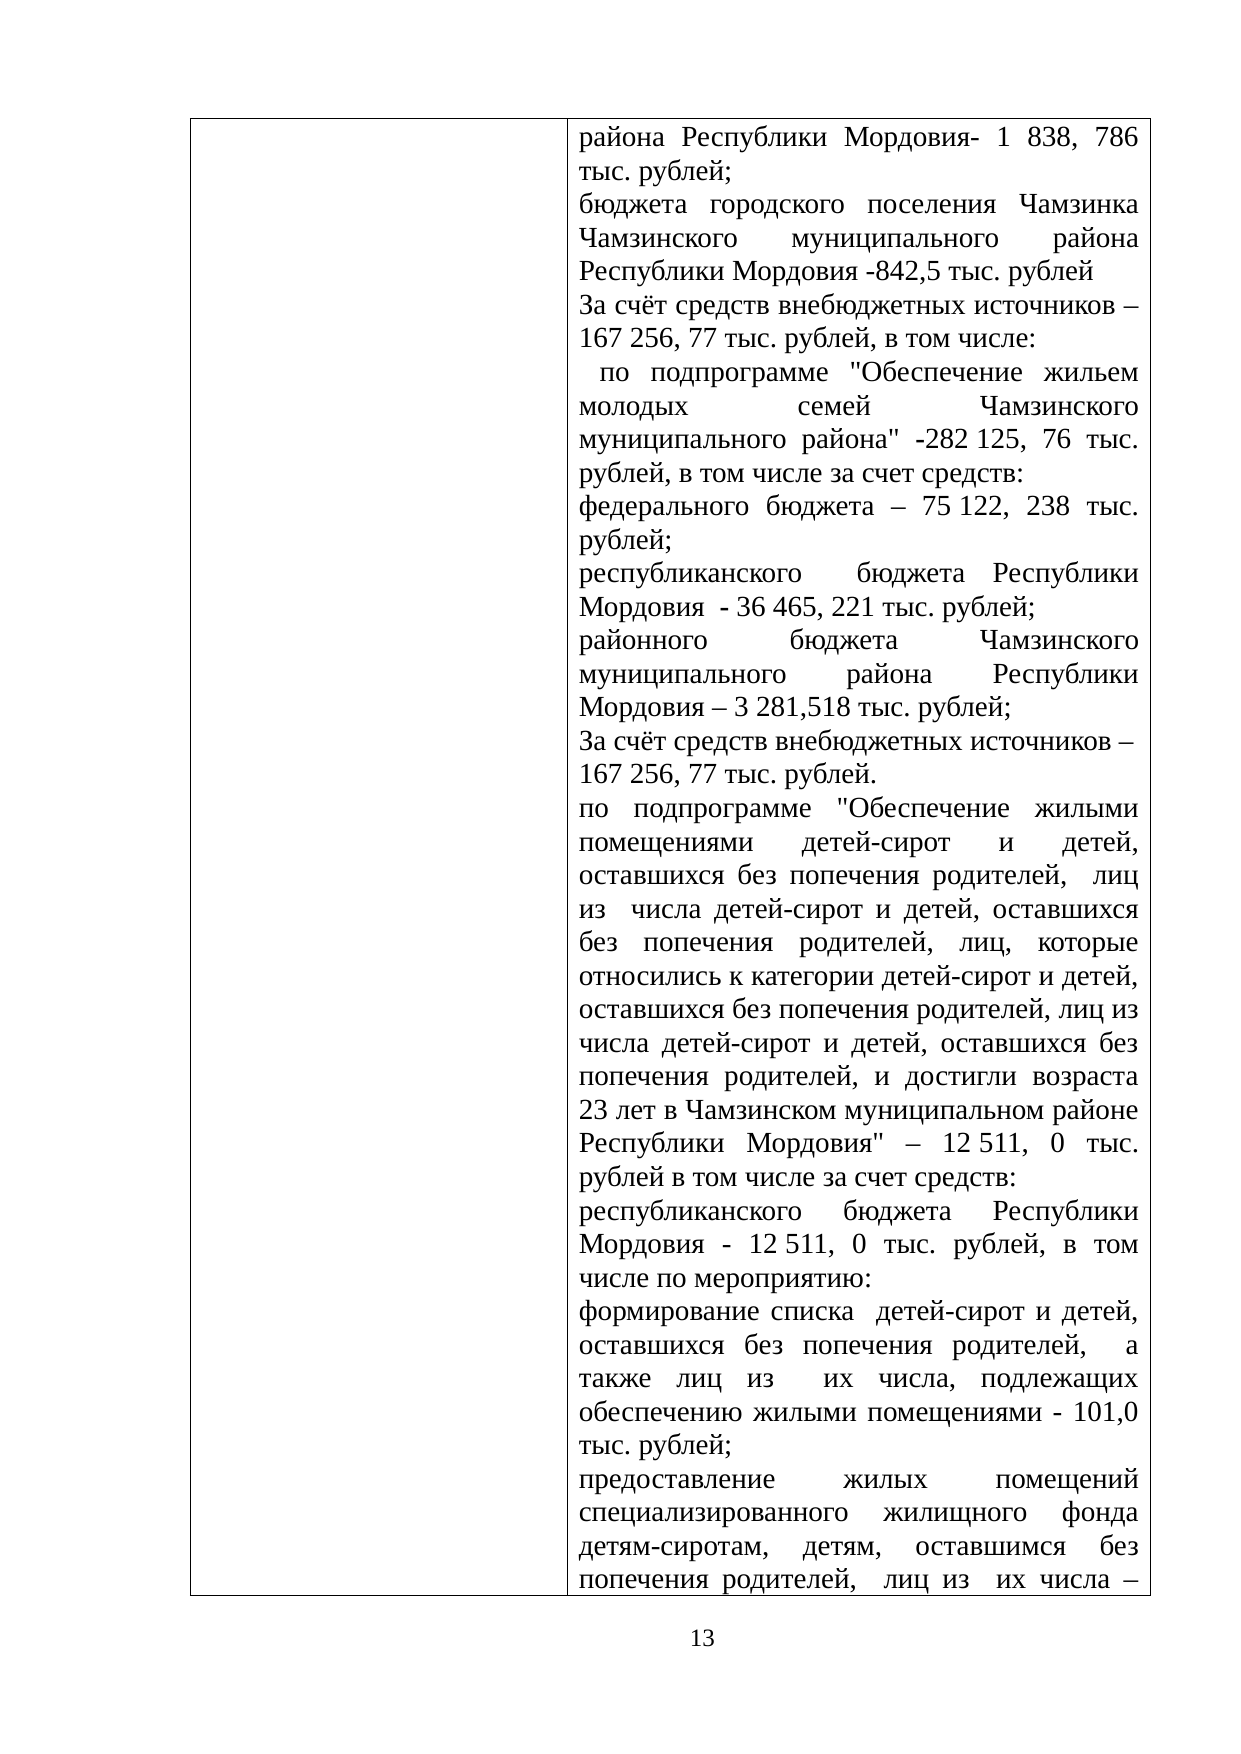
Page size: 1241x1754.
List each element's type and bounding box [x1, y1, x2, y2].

table_cell [191, 119, 567, 1595]
table_cell [568, 119, 1150, 1595]
